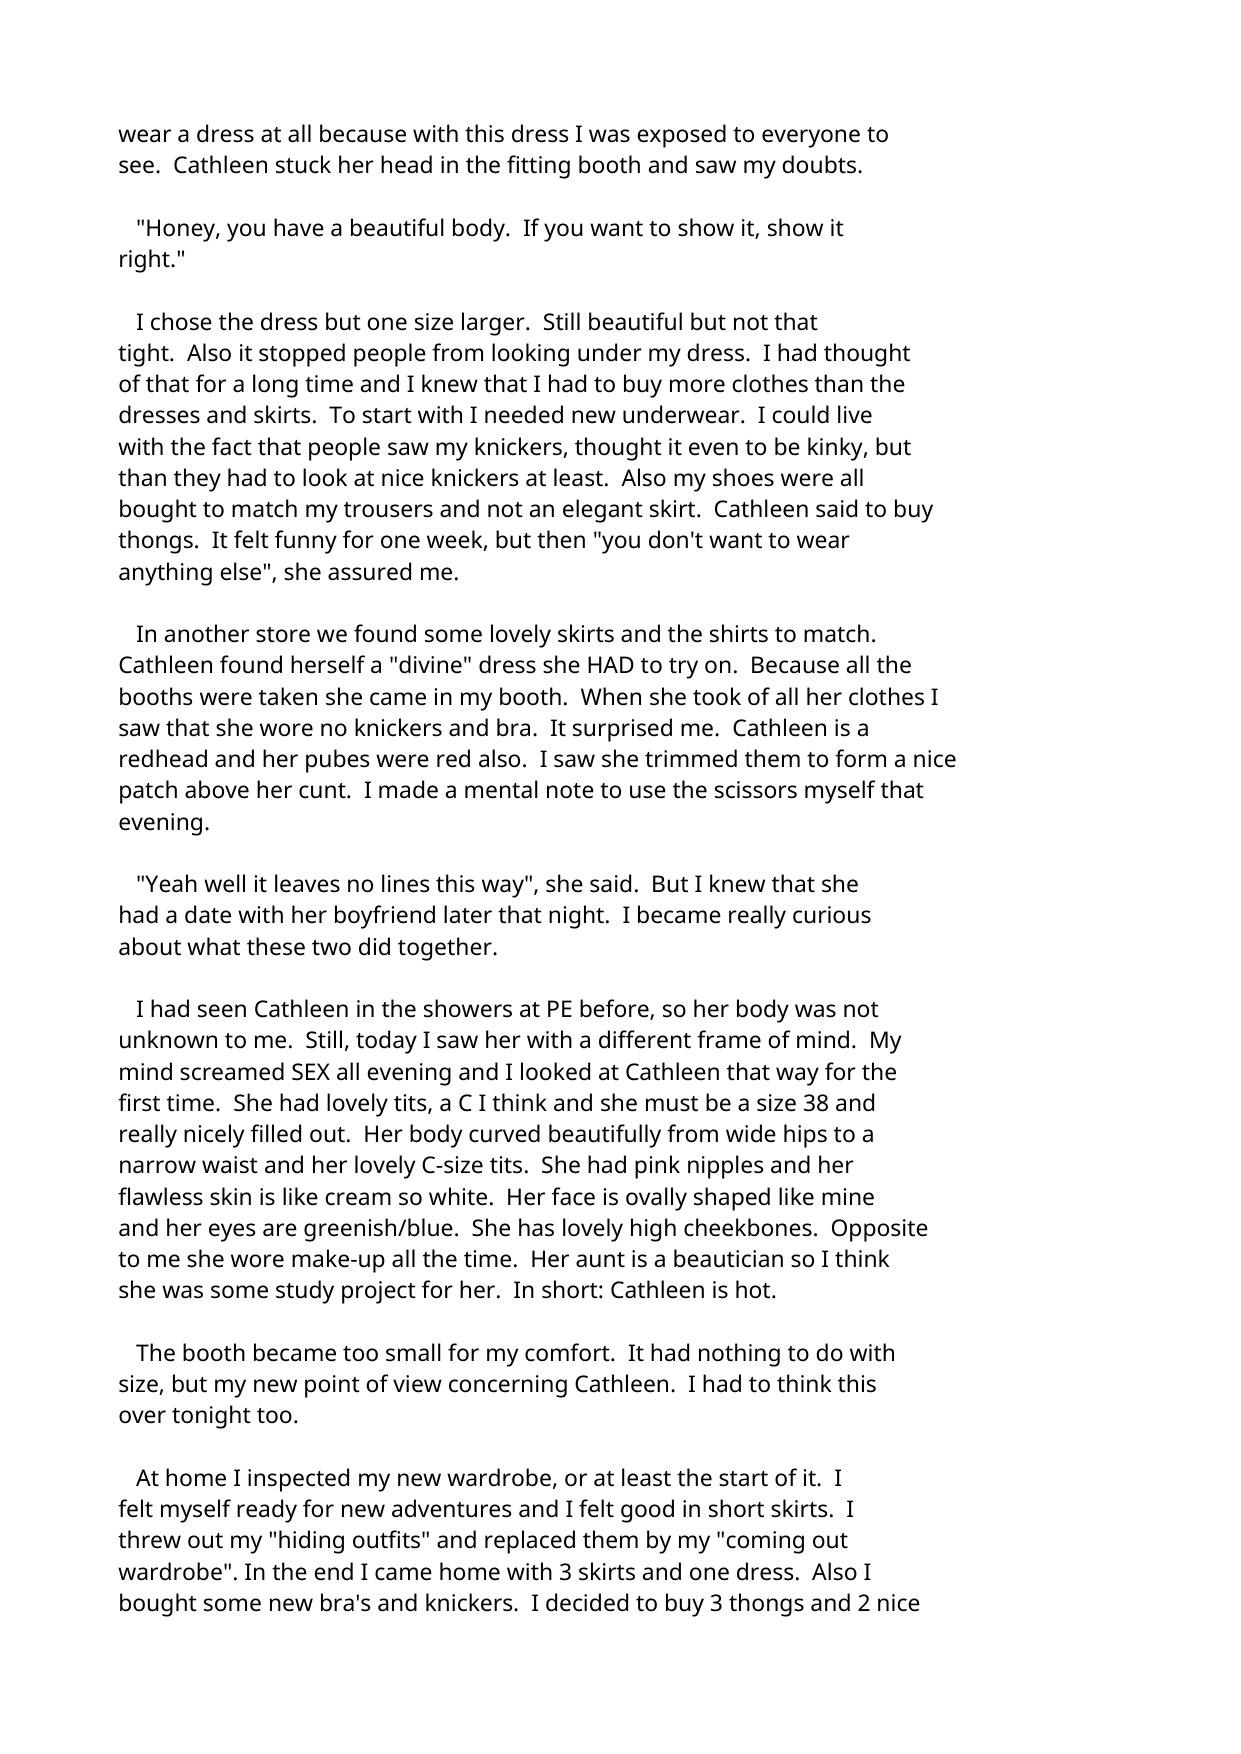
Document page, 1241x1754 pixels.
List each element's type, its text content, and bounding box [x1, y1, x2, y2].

text right." [118, 243, 1122, 274]
text patch above her cunt. I made a mental note to use the scissors myself that [118, 774, 1122, 806]
text evening. [118, 806, 1122, 837]
text dresses and skirts. To start with I needed new underwear. I could live [118, 399, 1122, 431]
text flawless skin is like cream so white. Her face is ovally shaped like mine [118, 1181, 1122, 1212]
text with the fact that people saw my knickers, thought it even to be kinky, but [118, 431, 1122, 462]
text see. Cathleen stuck her head in the fitting booth and saw my doubts. [118, 149, 1122, 181]
text unknown to me. Still, today I saw her with a different frame of mind. My [118, 1024, 1122, 1056]
text booths were taken she came in my booth. When she took of all her clothes I [118, 681, 1122, 712]
text of that for a long time and I knew that I had to buy more clothes than the [118, 368, 1122, 399]
text bought to match my trousers and not an elegant skirt. Cathleen said to buy [118, 493, 1122, 524]
text had a date with her boyfriend later that night. I became really curious [118, 899, 1122, 931]
text saw that she wore no knickers and bra. It surprised me. Cathleen is a [118, 712, 1122, 743]
text narrow waist and her lovely C-size tits. She had pink nipples and her [118, 1149, 1122, 1181]
text over tonight too. [118, 1399, 1122, 1431]
text she was some study project for her. In short: Cathleen is hot. [118, 1274, 1122, 1306]
text redhead and her pubes were red also. I saw she trimmed them to form a nice [118, 743, 1122, 774]
text tight. Also it stopped people from looking under my dress. I had thought [118, 337, 1122, 368]
text I had seen Cathleen in the showers at PE before, so her body was not [118, 993, 1122, 1024]
text to me she wore make-up all the time. Her aunt is a beautician so I think [118, 1243, 1122, 1274]
text and her eyes are greenish/blue. She has lovely high cheekbones. Opposite [118, 1212, 1122, 1243]
text first time. She had lovely tits, a C I think and she must be a size 38 and [118, 1087, 1122, 1118]
text thongs. It felt funny for one week, but then "you don't want to wear [118, 524, 1122, 556]
text wear a dress at all because with this dress I was exposed to everyone to [118, 118, 1122, 149]
text wardrobe". In the end I came home with 3 skirts and one dress. Also I [118, 1556, 1122, 1587]
text than they had to look at nice knickers at least. Also my shoes were all [118, 462, 1122, 493]
text felt myself ready for new adventures and I felt good in short skirts. I [118, 1493, 1122, 1524]
text In another store we found some lovely skirts and the shirts to match. [118, 618, 1122, 649]
text size, but my new point of view concerning Cathleen. I had to think this [118, 1368, 1122, 1399]
text "Yeah well it leaves no lines this way", she said. But I knew that she [118, 868, 1122, 899]
text bought some new bra's and knickers. I decided to buy 3 thongs and 2 nice [118, 1587, 1122, 1618]
text Cathleen found herself a "divine" dress she HAD to try on. Because all the [118, 649, 1122, 681]
text At home I inspected my new wardrobe, or at least the start of it. I [118, 1462, 1122, 1493]
text mind screamed SEX all evening and I looked at Cathleen that way for the [118, 1056, 1122, 1087]
text anything else", she assured me. [118, 556, 1122, 587]
text I chose the dress but one size larger. Still beautiful but not that [118, 306, 1122, 337]
text threw out my "hiding outfits" and replaced them by my "coming out [118, 1524, 1122, 1556]
text "Honey, you have a beautiful body. If you want to show it, show it [118, 212, 1122, 243]
text about what these two did together. [118, 931, 1122, 962]
text really nicely filled out. Her body curved beautifully from wide hips to a [118, 1118, 1122, 1149]
text The booth became too small for my comfort. It had nothing to do with [118, 1337, 1122, 1368]
